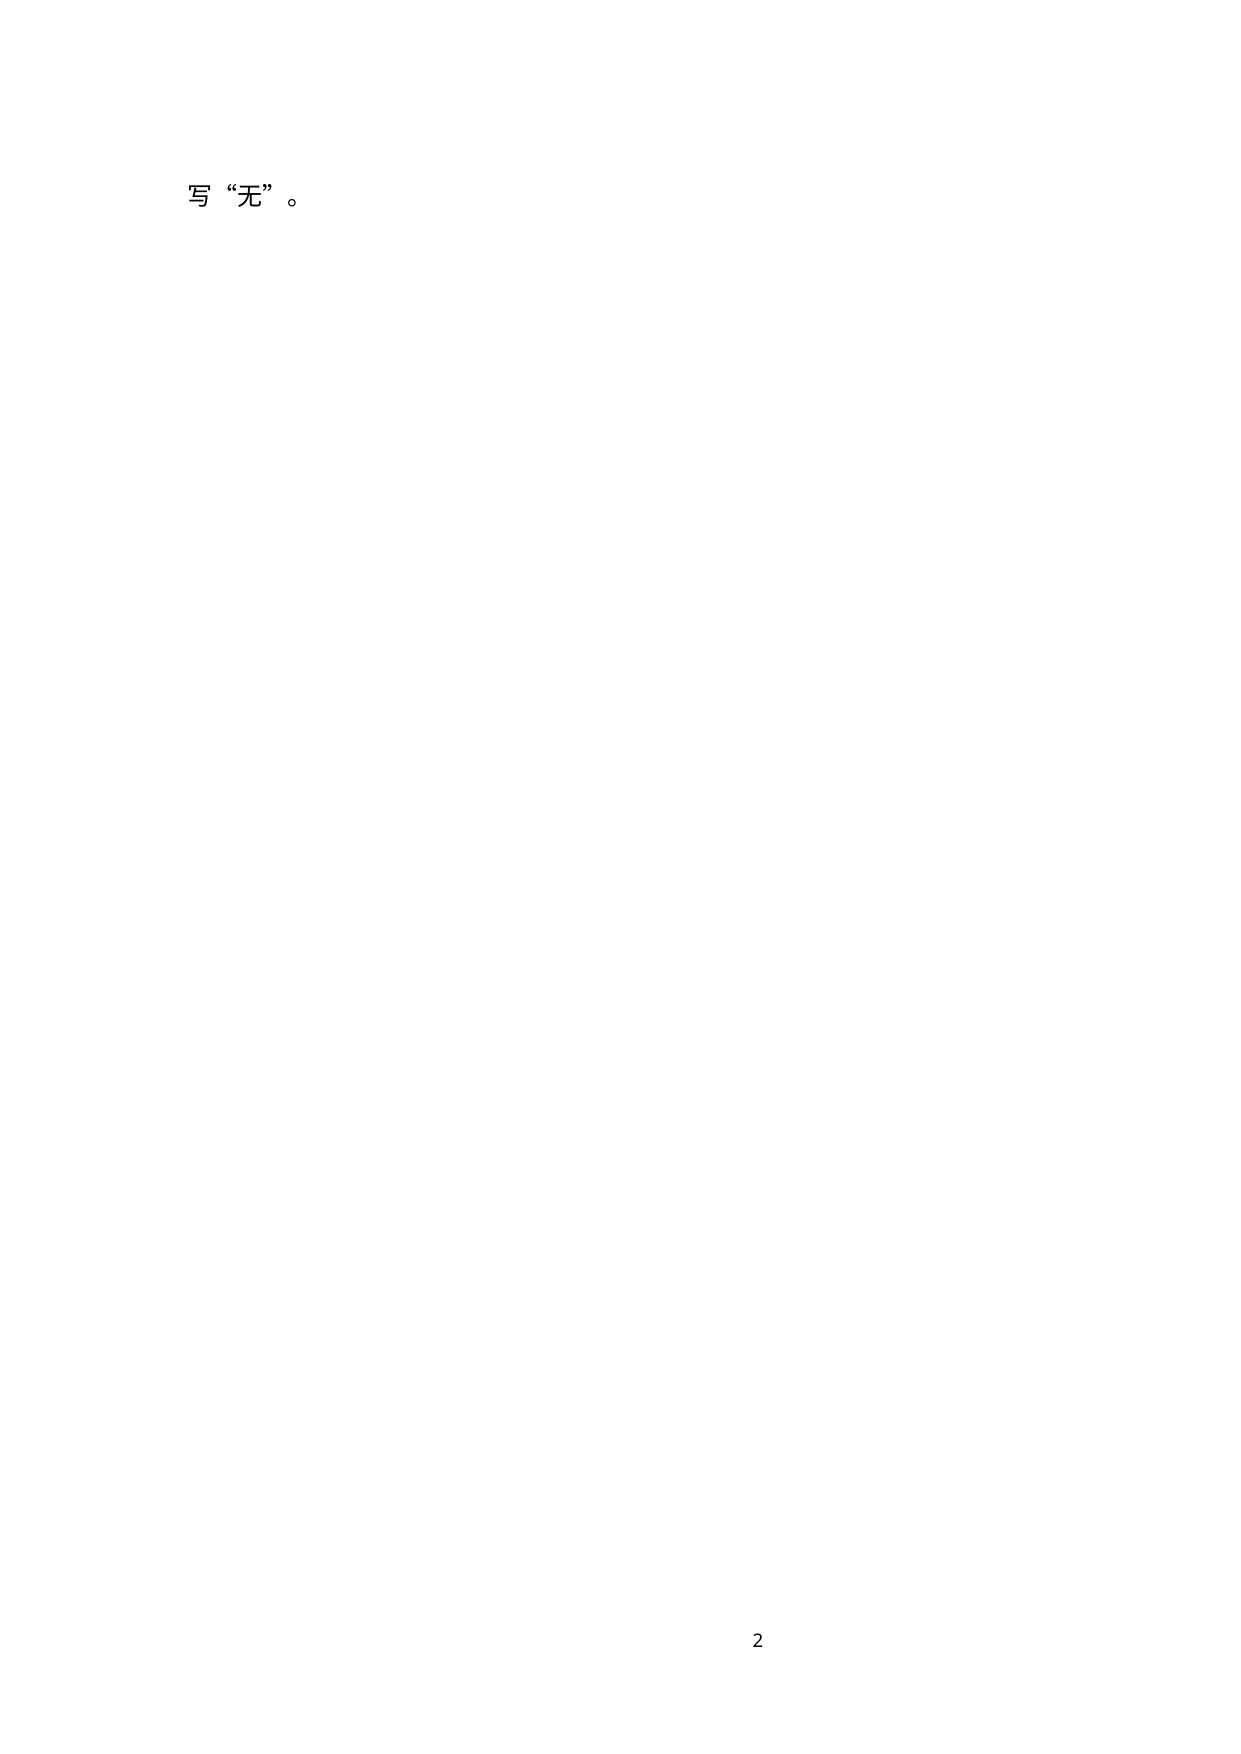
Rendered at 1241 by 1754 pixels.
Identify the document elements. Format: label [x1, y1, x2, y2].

text [187, 162, 1053, 227]
